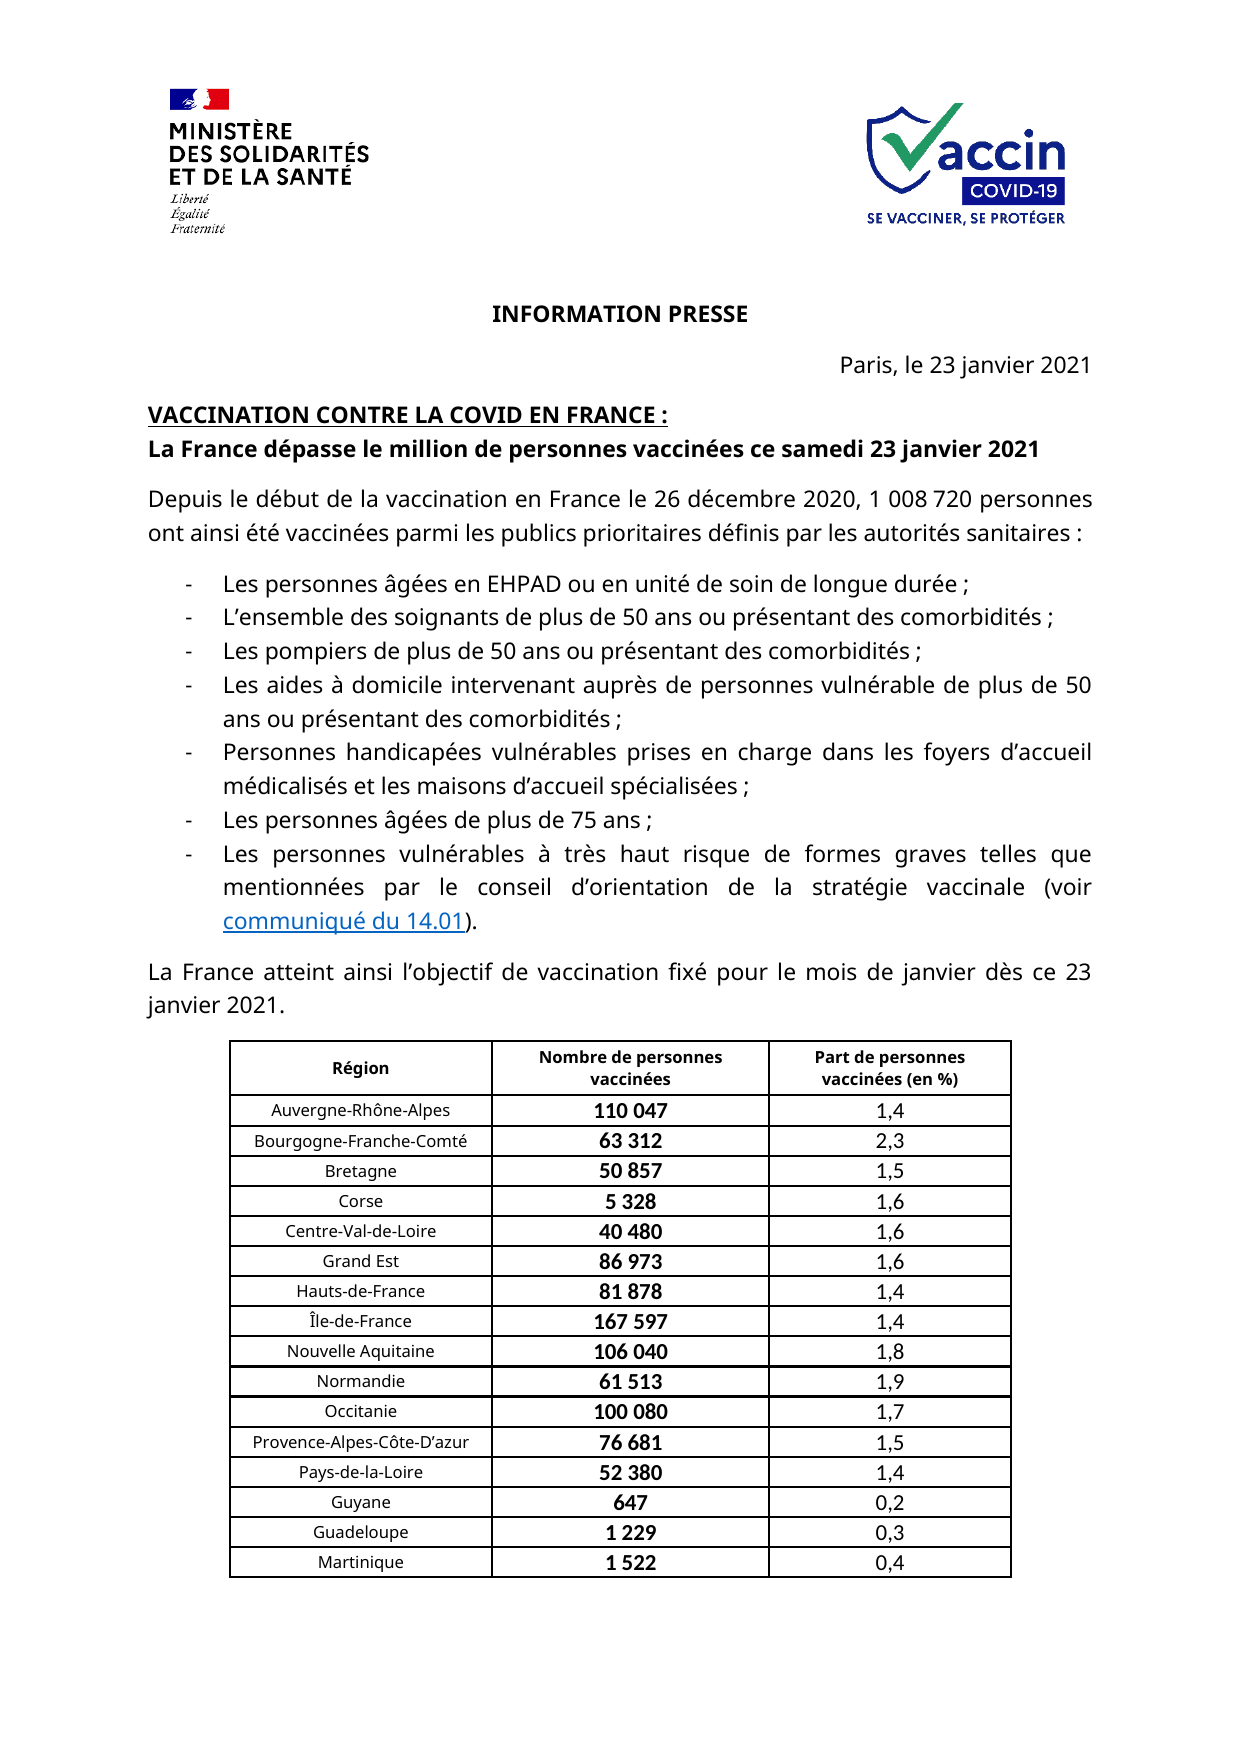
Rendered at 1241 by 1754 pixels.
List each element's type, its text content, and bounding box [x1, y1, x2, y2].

text La France atteint ainsi l’objectif de vaccination fixé pour le mois de janvier dès ce 23 janvier 2021. [148, 956, 1093, 1021]
table_cell Pays-de-la-Loire [231, 1458, 491, 1486]
table_cell 647 [493, 1488, 768, 1516]
table_cell Martinique [231, 1548, 491, 1576]
table_cell 5 328 [493, 1187, 768, 1215]
table_cell 0,2 [770, 1488, 1010, 1516]
table_cell 1,4 [770, 1277, 1010, 1305]
list Les pompiers de plus de 50 ans ou présentant des comorbidités ; [185, 635, 1093, 666]
picture [147, 73, 391, 248]
table_cell 1,6 [770, 1247, 1010, 1275]
list Les personnes âgées en EHPAD ou en unité de soin de longue durée ; [185, 568, 1093, 599]
table_cell 2,3 [770, 1127, 1010, 1154]
table_cell 1,4 [770, 1096, 1010, 1124]
table_cell 81 878 [493, 1277, 768, 1305]
table_cell 61 513 [493, 1368, 768, 1395]
table_cell 1,5 [770, 1157, 1010, 1185]
table_cell Occitanie [231, 1398, 491, 1426]
list Les aides à domicile intervenant auprès de personnes vulnérable de plus de 50 ans ou présentant des comorbidités ; [185, 669, 1093, 734]
table_header Part de personnes vaccinées (en %) [770, 1042, 1010, 1094]
table_cell Auvergne-Rhône-Alpes [231, 1096, 491, 1124]
table_cell Guadeloupe [231, 1518, 491, 1546]
table_cell 167 597 [493, 1307, 768, 1335]
table_cell 1,6 [770, 1217, 1010, 1245]
table_cell Grand Est [231, 1247, 491, 1275]
table_cell 1,7 [770, 1398, 1010, 1426]
table_cell Centre-Val-de-Loire [231, 1217, 491, 1245]
text VACCINATION CONTRE LA COVID EN FRANCE : La France dépasse le million de personnes vaccinées ce samedi 23 janvier 2021 [148, 399, 1093, 464]
list L’ensemble des soignants de plus de 50 ans ou présentant des comorbidités ; [185, 601, 1093, 633]
table_cell 63 312 [493, 1127, 768, 1154]
table_cell Bretagne [231, 1157, 491, 1185]
table_cell 1,6 [770, 1187, 1010, 1215]
table_header Région [231, 1042, 491, 1094]
table_cell Guyane [231, 1488, 491, 1516]
table_cell 50 857 [493, 1157, 768, 1185]
list Les personnes âgées de plus de 75 ans ; [185, 804, 1093, 835]
text Depuis le début de la vaccination en France le 26 décembre 2020, 1 008 720 personnes ont ainsi été vaccinées parmi les publics prioritaires définis par les autorités sanitaires : [148, 483, 1093, 548]
table_cell 0,4 [770, 1548, 1010, 1576]
table_cell 1,9 [770, 1368, 1010, 1395]
list Personnes handicapées vulnérables prises en charge dans les foyers d’accueil médicalisés et les maisons d’accueil spécialisées ; [185, 736, 1093, 801]
table_cell 1,8 [770, 1337, 1010, 1365]
table_cell 110 047 [493, 1096, 768, 1124]
table_cell Normandie [231, 1368, 491, 1395]
table_cell 106 040 [493, 1337, 768, 1365]
list Les personnes vulnérables à très haut risque de formes graves telles que mentionnées par le conseil d’orientation de la stratégie vaccinale (voir communiqué du 14.01). [185, 838, 1093, 936]
table_cell Île-de-France [231, 1307, 491, 1335]
table_cell 76 681 [493, 1428, 768, 1456]
table_cell 1 522 [493, 1548, 768, 1576]
table_cell 1,4 [770, 1458, 1010, 1486]
text INFORMATION PRESSE [148, 298, 1093, 330]
table_cell 40 480 [493, 1217, 768, 1245]
picture [838, 75, 1093, 254]
table_cell Hauts-de-France [231, 1277, 491, 1305]
table_cell 1 229 [493, 1518, 768, 1546]
table_cell Bourgogne-Franche-Comté [231, 1127, 491, 1154]
text Paris, le 23 janvier 2021 [148, 349, 1093, 380]
table_cell 86 973 [493, 1247, 768, 1275]
table_cell 52 380 [493, 1458, 768, 1486]
table_cell 1,4 [770, 1307, 1010, 1335]
table_cell 0,3 [770, 1518, 1010, 1546]
table_header Nombre de personnes vaccinées [493, 1042, 768, 1094]
table_cell Corse [231, 1187, 491, 1215]
table_cell 100 080 [493, 1398, 768, 1426]
table_cell Nouvelle Aquitaine [231, 1337, 491, 1365]
table_cell Provence-Alpes-Côte-D’azur [231, 1428, 491, 1456]
table_cell 1,5 [770, 1428, 1010, 1456]
